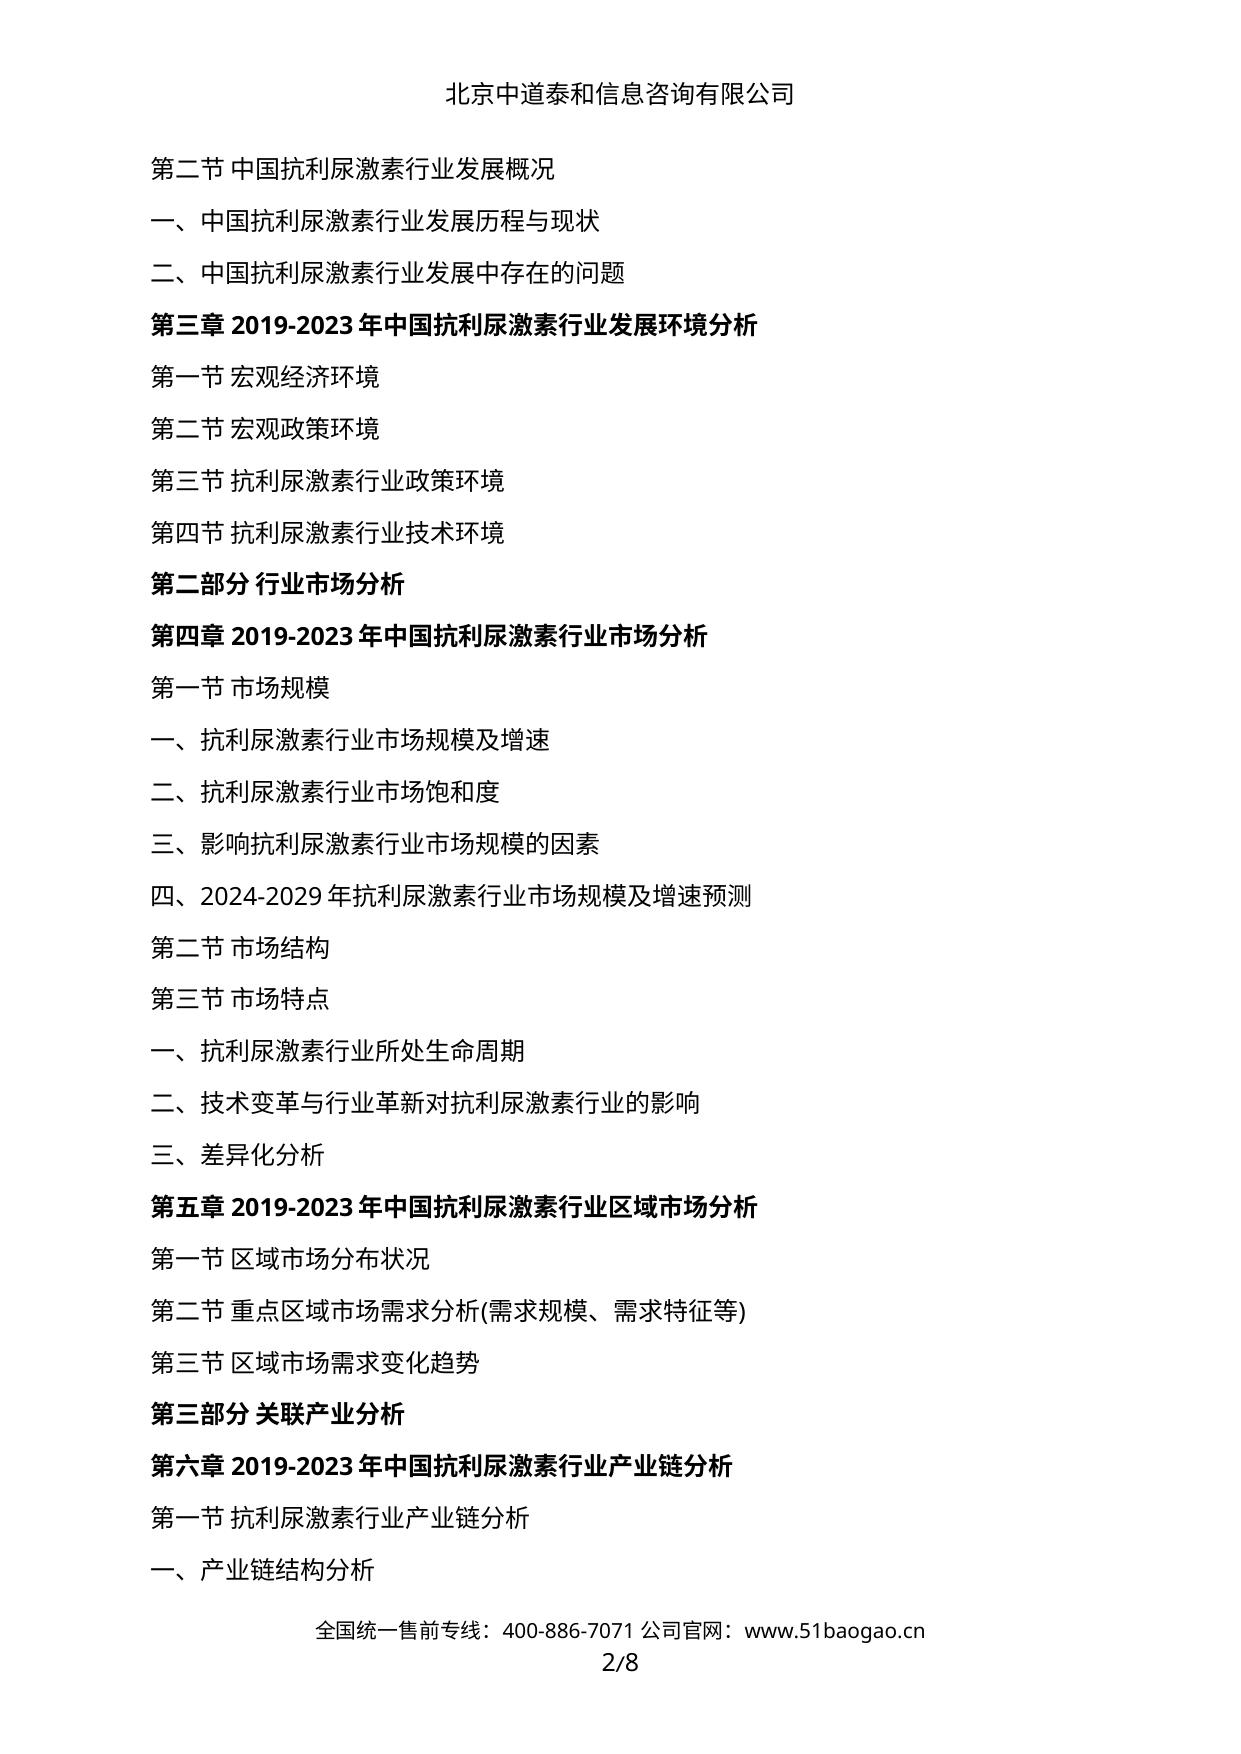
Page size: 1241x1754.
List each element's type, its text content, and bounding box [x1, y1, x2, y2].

text 一、抗利尿激素行业所处生命周期 [150, 1032, 1090, 1068]
text 三、差异化分析 [150, 1136, 1090, 1172]
text 第一节 市场规模 [150, 669, 1090, 705]
text 二、抗利尿激素行业市场饱和度 [150, 772, 1090, 809]
text 第二节 市场结构 [150, 928, 1090, 964]
text 一、产业链结构分析 [150, 1551, 1090, 1587]
text 三、影响抗利尿激素行业市场规模的因素 [150, 824, 1090, 861]
text 第一节 抗利尿激素行业产业链分析 [150, 1499, 1090, 1535]
text 第二节 宏观政策环境 [150, 409, 1090, 446]
text 第六章 2019-2023年中国抗利尿激素行业产业链分析 [150, 1447, 1090, 1483]
text 第三节 区域市场需求变化趋势 [150, 1343, 1090, 1379]
text 二、中国抗利尿激素行业发展中存在的问题 [150, 254, 1090, 290]
text 第三节 市场特点 [150, 980, 1090, 1016]
text 一、抗利尿激素行业市场规模及增速 [150, 721, 1090, 757]
text 第四节 抗利尿激素行业技术环境 [150, 513, 1090, 549]
text 第三节 抗利尿激素行业政策环境 [150, 461, 1090, 497]
text 第二部分 行业市场分析 [150, 565, 1090, 601]
text 一、中国抗利尿激素行业发展历程与现状 [150, 202, 1090, 238]
text 二、技术变革与行业革新对抗利尿激素行业的影响 [150, 1084, 1090, 1120]
text 第五章 2019-2023年中国抗利尿激素行业区域市场分析 [150, 1187, 1090, 1224]
text 第一节 宏观经济环境 [150, 357, 1090, 394]
text 第二节 中国抗利尿激素行业发展概况 [150, 150, 1090, 186]
text 第二节 重点区域市场需求分析(需求规模、需求特征等) [150, 1291, 1090, 1327]
text 第一节 区域市场分布状况 [150, 1239, 1090, 1276]
text 第四章 2019-2023年中国抗利尿激素行业市场分析 [150, 617, 1090, 653]
text 第三部分 关联产业分析 [150, 1395, 1090, 1431]
text 四、2024-2029年抗利尿激素行业市场规模及增速预测 [150, 876, 1090, 912]
text 第三章 2019-2023年中国抗利尿激素行业发展环境分析 [150, 306, 1090, 342]
